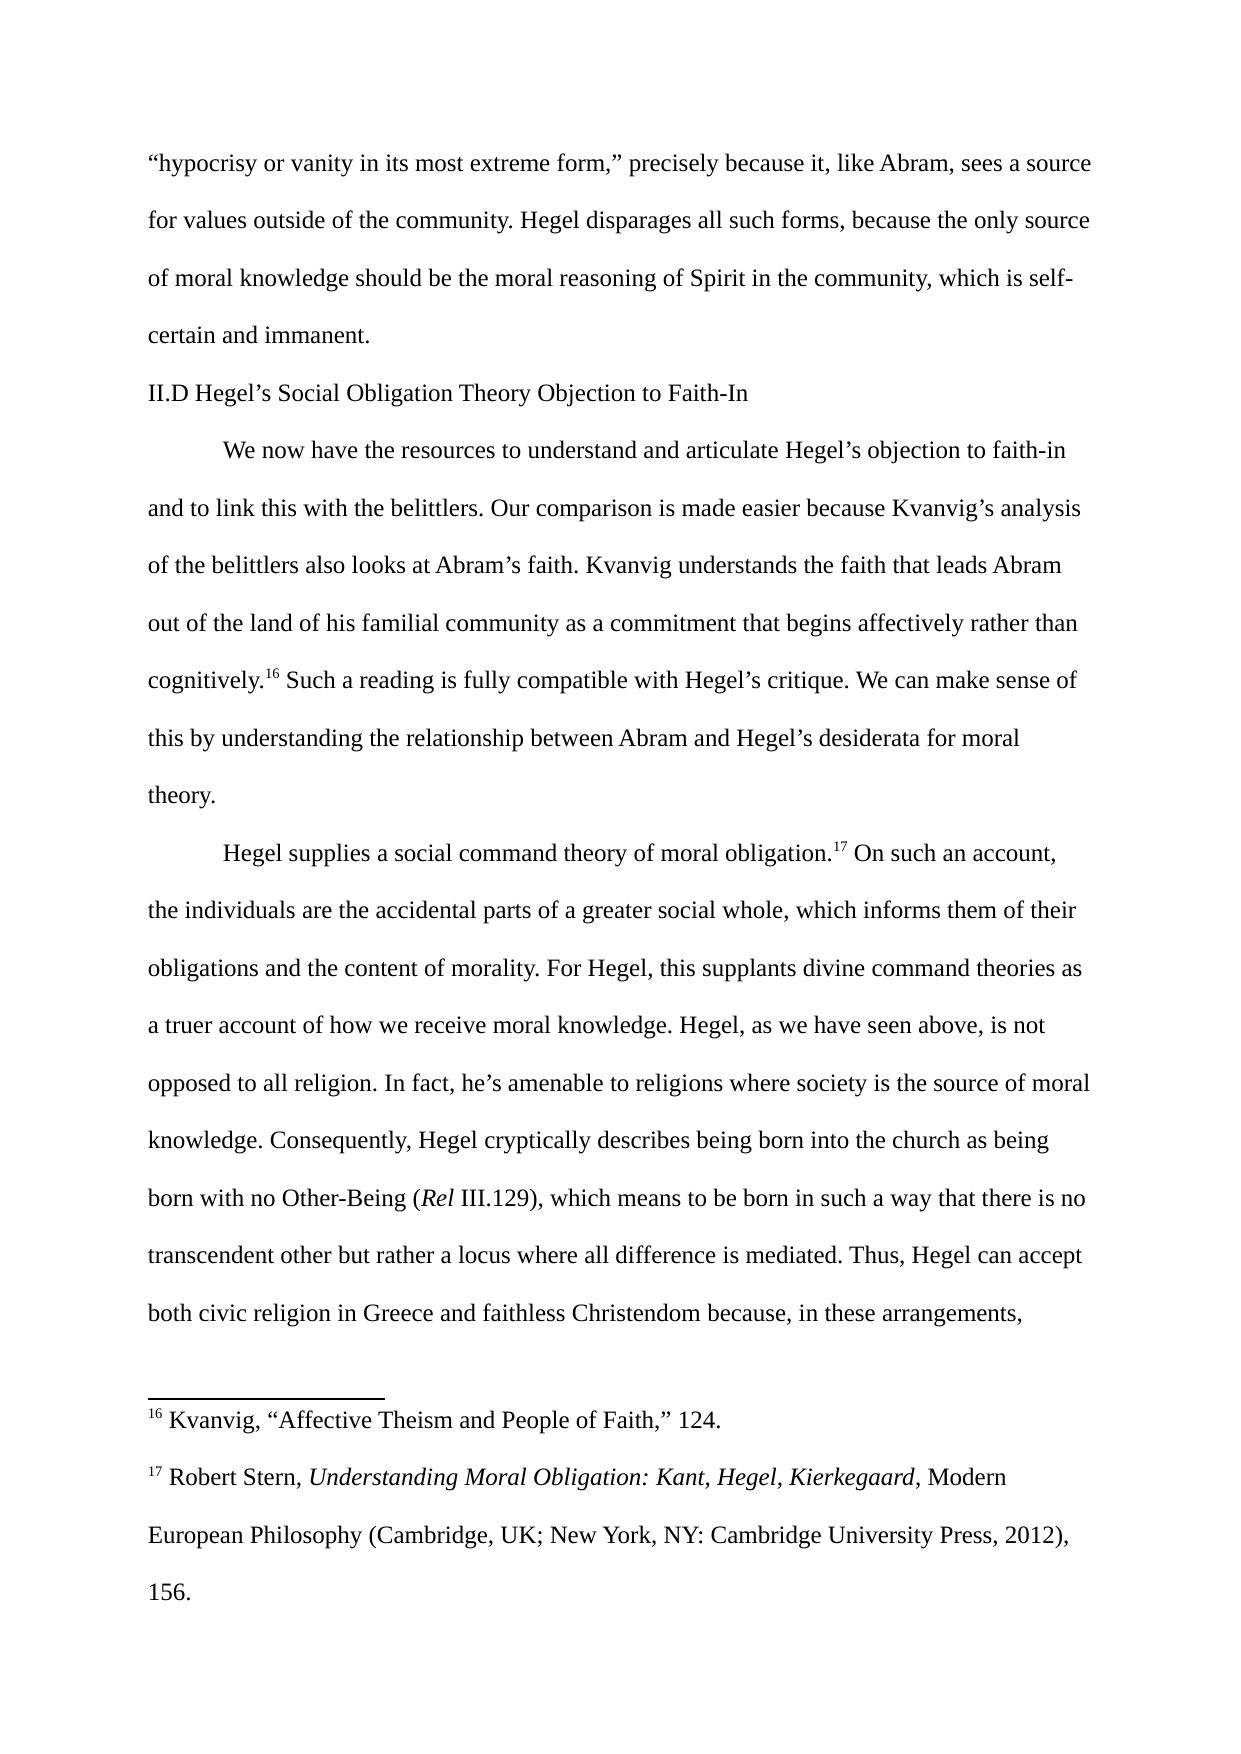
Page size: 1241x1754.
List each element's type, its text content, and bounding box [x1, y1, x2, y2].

text We now have the resources to understand and articulate Hegel’s objection to faith-in and to link this with the belittlers. Our comparison is made easier because Kvanvig’s analysis of the belittlers also looks at Abram’s faith. Kvanvig understands the faith that leads Abram out of the land of his familial community as a commitment that begins affectively rather than cognitively. Such a reading is fully compatible with Hegel’s critique. We can make sense of this by understanding the relationship between Abram and Hegel’s desiderata for moral theory. [148, 435, 1092, 809]
text II.D Hegel’s Social Obligation Theory Objection to Faith-In [148, 378, 1092, 406]
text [148, 838, 1092, 1326]
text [148, 148, 1092, 349]
